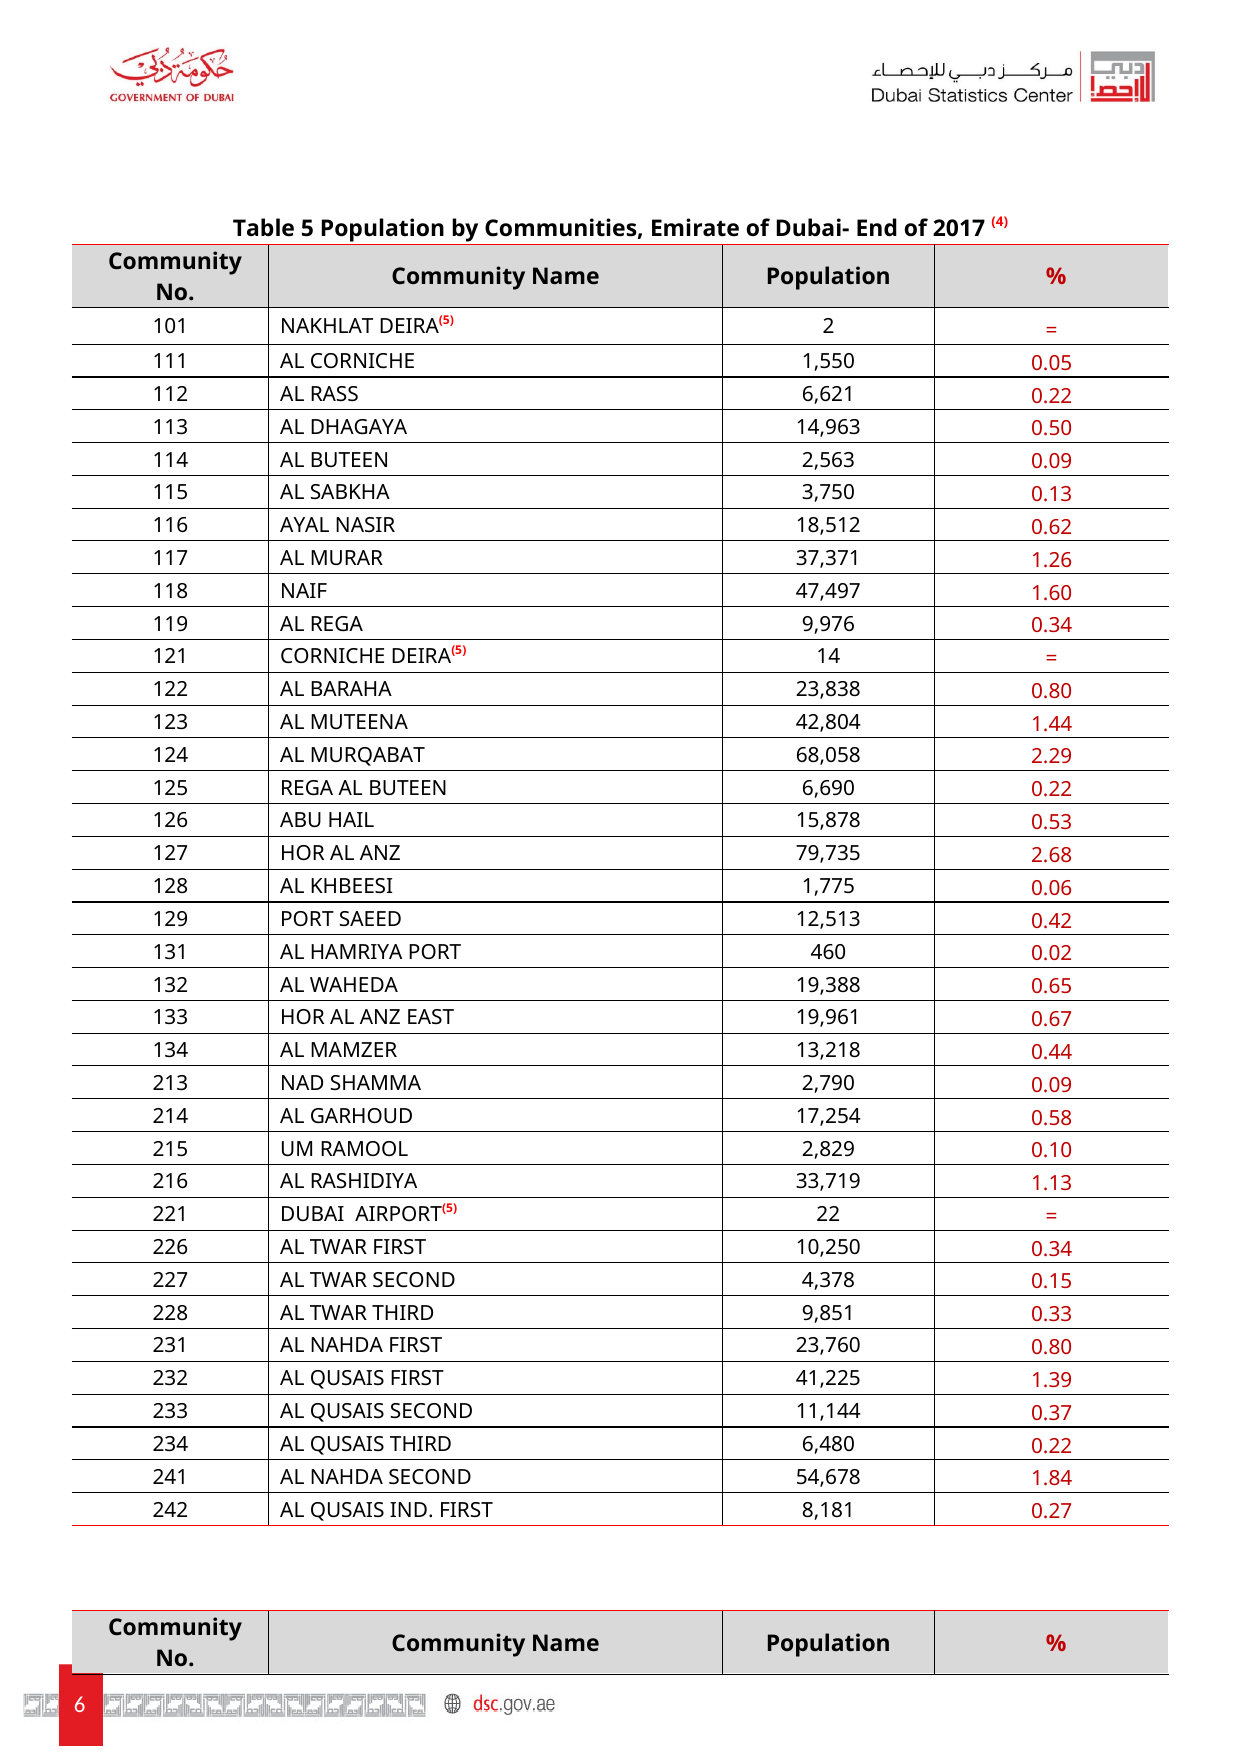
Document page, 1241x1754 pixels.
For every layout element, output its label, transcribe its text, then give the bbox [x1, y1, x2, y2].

table_cell 6,621 [723, 378, 934, 409]
table_cell 132 [72, 968, 268, 1000]
table_cell 0.10 [935, 1132, 1168, 1164]
table_cell 12,513 [723, 903, 934, 934]
table_cell 13,218 [723, 1034, 934, 1065]
table_cell 0.13 [935, 476, 1168, 508]
table_cell 124 [72, 738, 268, 770]
table_cell 133 [72, 1001, 268, 1033]
table_cell 8,181 [723, 1493, 934, 1525]
table_cell 19,961 [723, 1001, 934, 1033]
table_cell 15,878 [723, 804, 934, 836]
table_cell 2,829 [723, 1132, 934, 1164]
table_cell 0.22 [935, 378, 1168, 409]
table_cell 128 [72, 870, 268, 901]
table_cell 6,480 [723, 1428, 934, 1459]
table_cell AL QUSAIS SECOND [269, 1395, 722, 1426]
table_cell NAD SHAMMA [269, 1066, 722, 1098]
table_cell 126 [72, 804, 268, 836]
table_cell 127 [72, 837, 268, 868]
table_header Community Name [269, 1611, 722, 1673]
table_cell 37,371 [723, 541, 934, 573]
table_cell 9,851 [723, 1296, 934, 1328]
table_cell 216 [72, 1165, 268, 1197]
table_cell AL QUSAIS THIRD [269, 1428, 722, 1459]
table_cell HOR AL ANZ EAST [269, 1001, 722, 1033]
table_cell = [935, 640, 1168, 672]
table_cell AL MURQABAT [269, 738, 722, 770]
table_cell 241 [72, 1460, 268, 1492]
table_header Population [723, 1611, 934, 1673]
table_cell AL QUSAIS IND. FIRST [269, 1493, 722, 1525]
picture [101, 42, 237, 111]
table_cell 0.58 [935, 1099, 1168, 1131]
table_cell AL TWAR FIRST [269, 1231, 722, 1262]
table_cell 1,550 [723, 345, 934, 376]
table_cell 1.84 [935, 1460, 1168, 1492]
table_cell 113 [72, 410, 268, 442]
table_cell 2,790 [723, 1066, 934, 1098]
table_cell 14 [723, 640, 934, 672]
table_cell 2.68 [935, 837, 1168, 868]
table_cell 122 [72, 673, 268, 704]
table_cell AL GARHOUD [269, 1099, 722, 1131]
table_cell 114 [72, 443, 268, 475]
table_cell 10,250 [723, 1231, 934, 1262]
table_cell 0.27 [935, 1493, 1168, 1525]
table_cell 0.44 [935, 1034, 1168, 1065]
table_cell 227 [72, 1263, 268, 1295]
table_cell 134 [72, 1034, 268, 1065]
table_cell 6,690 [723, 771, 934, 803]
table_cell 23,760 [723, 1329, 934, 1361]
table_cell 226 [72, 1231, 268, 1262]
table_cell AL REGA [269, 607, 722, 639]
table_cell 0.09 [935, 1066, 1168, 1098]
table_cell 0.62 [935, 509, 1168, 540]
table_cell 123 [72, 706, 268, 737]
table_cell 112 [72, 378, 268, 409]
table_cell 0.80 [935, 673, 1168, 704]
table_cell REGA AL BUTEEN [269, 771, 722, 803]
table_cell 214 [72, 1099, 268, 1131]
table_cell AL NAHDA FIRST [269, 1329, 722, 1361]
table_cell ABU HAIL [269, 804, 722, 836]
table_cell 0.02 [935, 935, 1168, 967]
table_cell 0.53 [935, 804, 1168, 836]
table_cell 234 [72, 1428, 268, 1459]
table_cell 0.15 [935, 1263, 1168, 1295]
table_cell AL WAHEDA [269, 968, 722, 1000]
table_cell 231 [72, 1329, 268, 1361]
table_header Community Name [269, 245, 722, 307]
table_cell 119 [72, 607, 268, 639]
table_header Community No. [72, 245, 268, 307]
table_cell 118 [72, 574, 268, 606]
table_cell AL DHAGAYA [269, 410, 722, 442]
table_cell 41,225 [723, 1362, 934, 1393]
table_cell 2 [723, 308, 934, 343]
table_cell 11,144 [723, 1395, 934, 1426]
table_cell 19,388 [723, 968, 934, 1000]
table_cell AL TWAR SECOND [269, 1263, 722, 1295]
table_cell AL RASS [269, 378, 722, 409]
table_cell 0.06 [935, 870, 1168, 901]
table_cell 0.34 [935, 1231, 1168, 1262]
table_cell 47,497 [723, 574, 934, 606]
table_cell AL MUTEENA [269, 706, 722, 737]
table_cell 0.33 [935, 1296, 1168, 1328]
table_cell 221 [72, 1198, 268, 1229]
table_cell 54,678 [723, 1460, 934, 1492]
table_cell 0.22 [935, 1428, 1168, 1459]
table_cell 0.67 [935, 1001, 1168, 1033]
table_cell 129 [72, 903, 268, 934]
table_cell AL RASHIDIYA [269, 1165, 722, 1197]
table_cell = [935, 308, 1168, 343]
table_cell AL CORNICHE [269, 345, 722, 376]
table_cell UM RAMOOL [269, 1132, 722, 1164]
table_cell AL MURAR [269, 541, 722, 573]
table_cell 116 [72, 509, 268, 540]
table_cell 101 [72, 308, 268, 343]
table_cell 0.09 [935, 443, 1168, 475]
table_cell 0.80 [935, 1329, 1168, 1361]
table_cell AL HAMRIYA PORT [269, 935, 722, 967]
table_cell AYAL NASIR [269, 509, 722, 540]
table_cell 460 [723, 935, 934, 967]
table_header Population [723, 245, 934, 307]
table_cell AL BARAHA [269, 673, 722, 704]
table_cell PORT SAEED [269, 903, 722, 934]
table_cell 0.05 [935, 345, 1168, 376]
table_cell AL SABKHA [269, 476, 722, 508]
table_cell 18,512 [723, 509, 934, 540]
table_header % [935, 245, 1168, 307]
table_cell NAIF [269, 574, 722, 606]
table_cell 68,058 [723, 738, 934, 770]
table_cell 117 [72, 541, 268, 573]
table_cell 131 [72, 935, 268, 967]
table_cell HOR AL ANZ [269, 837, 722, 868]
table_cell 111 [72, 345, 268, 376]
table_cell = [935, 1198, 1168, 1229]
table_cell 1.39 [935, 1362, 1168, 1393]
table_cell AL QUSAIS FIRST [269, 1362, 722, 1393]
table_cell 121 [72, 640, 268, 672]
table_cell 42,804 [723, 706, 934, 737]
table_cell 242 [72, 1493, 268, 1525]
table_cell AL BUTEEN [269, 443, 722, 475]
table_cell 14,963 [723, 410, 934, 442]
table_cell 9,976 [723, 607, 934, 639]
table_cell 0.65 [935, 968, 1168, 1000]
table_cell 213 [72, 1066, 268, 1098]
table_cell 0.22 [935, 771, 1168, 803]
picture [857, 43, 1167, 111]
table_cell 79,735 [723, 837, 934, 868]
table_cell 232 [72, 1362, 268, 1393]
table_cell AL KHBEESI [269, 870, 722, 901]
table_cell 2.29 [935, 738, 1168, 770]
table_cell AL NAHDA SECOND [269, 1460, 722, 1492]
table_cell 1.60 [935, 574, 1168, 606]
table_cell 1.13 [935, 1165, 1168, 1197]
table_cell AL MAMZER [269, 1034, 722, 1065]
table_cell 22 [723, 1198, 934, 1229]
table_cell 23,838 [723, 673, 934, 704]
table_cell 215 [72, 1132, 268, 1164]
table_cell 0.37 [935, 1395, 1168, 1426]
table_cell 115 [72, 476, 268, 508]
table_cell 4,378 [723, 1263, 934, 1295]
table_cell NAKHLAT DEIRA(5) [269, 308, 722, 343]
table_cell 17,254 [723, 1099, 934, 1131]
table_cell 0.42 [935, 903, 1168, 934]
table_cell DUBAI AIRPORT(5) [269, 1198, 722, 1229]
table_cell 233 [72, 1395, 268, 1426]
table_cell 0.34 [935, 607, 1168, 639]
table_cell 3,750 [723, 476, 934, 508]
table_cell 1.44 [935, 706, 1168, 737]
table_cell 1,775 [723, 870, 934, 901]
text Table 5 Population by Communities, Emirate of Dubai- End of 2017 (4) [73, 212, 1167, 243]
picture [23, 1664, 569, 1746]
table_cell 125 [72, 771, 268, 803]
table_header % [935, 1611, 1168, 1673]
table_cell CORNICHE DEIRA(5) [269, 640, 722, 672]
table_cell 0.50 [935, 410, 1168, 442]
table_cell AL TWAR THIRD [269, 1296, 722, 1328]
table_header Community No. [72, 1611, 268, 1673]
table_cell 2,563 [723, 443, 934, 475]
table_cell 33,719 [723, 1165, 934, 1197]
table_cell 228 [72, 1296, 268, 1328]
table_cell 1.26 [935, 541, 1168, 573]
